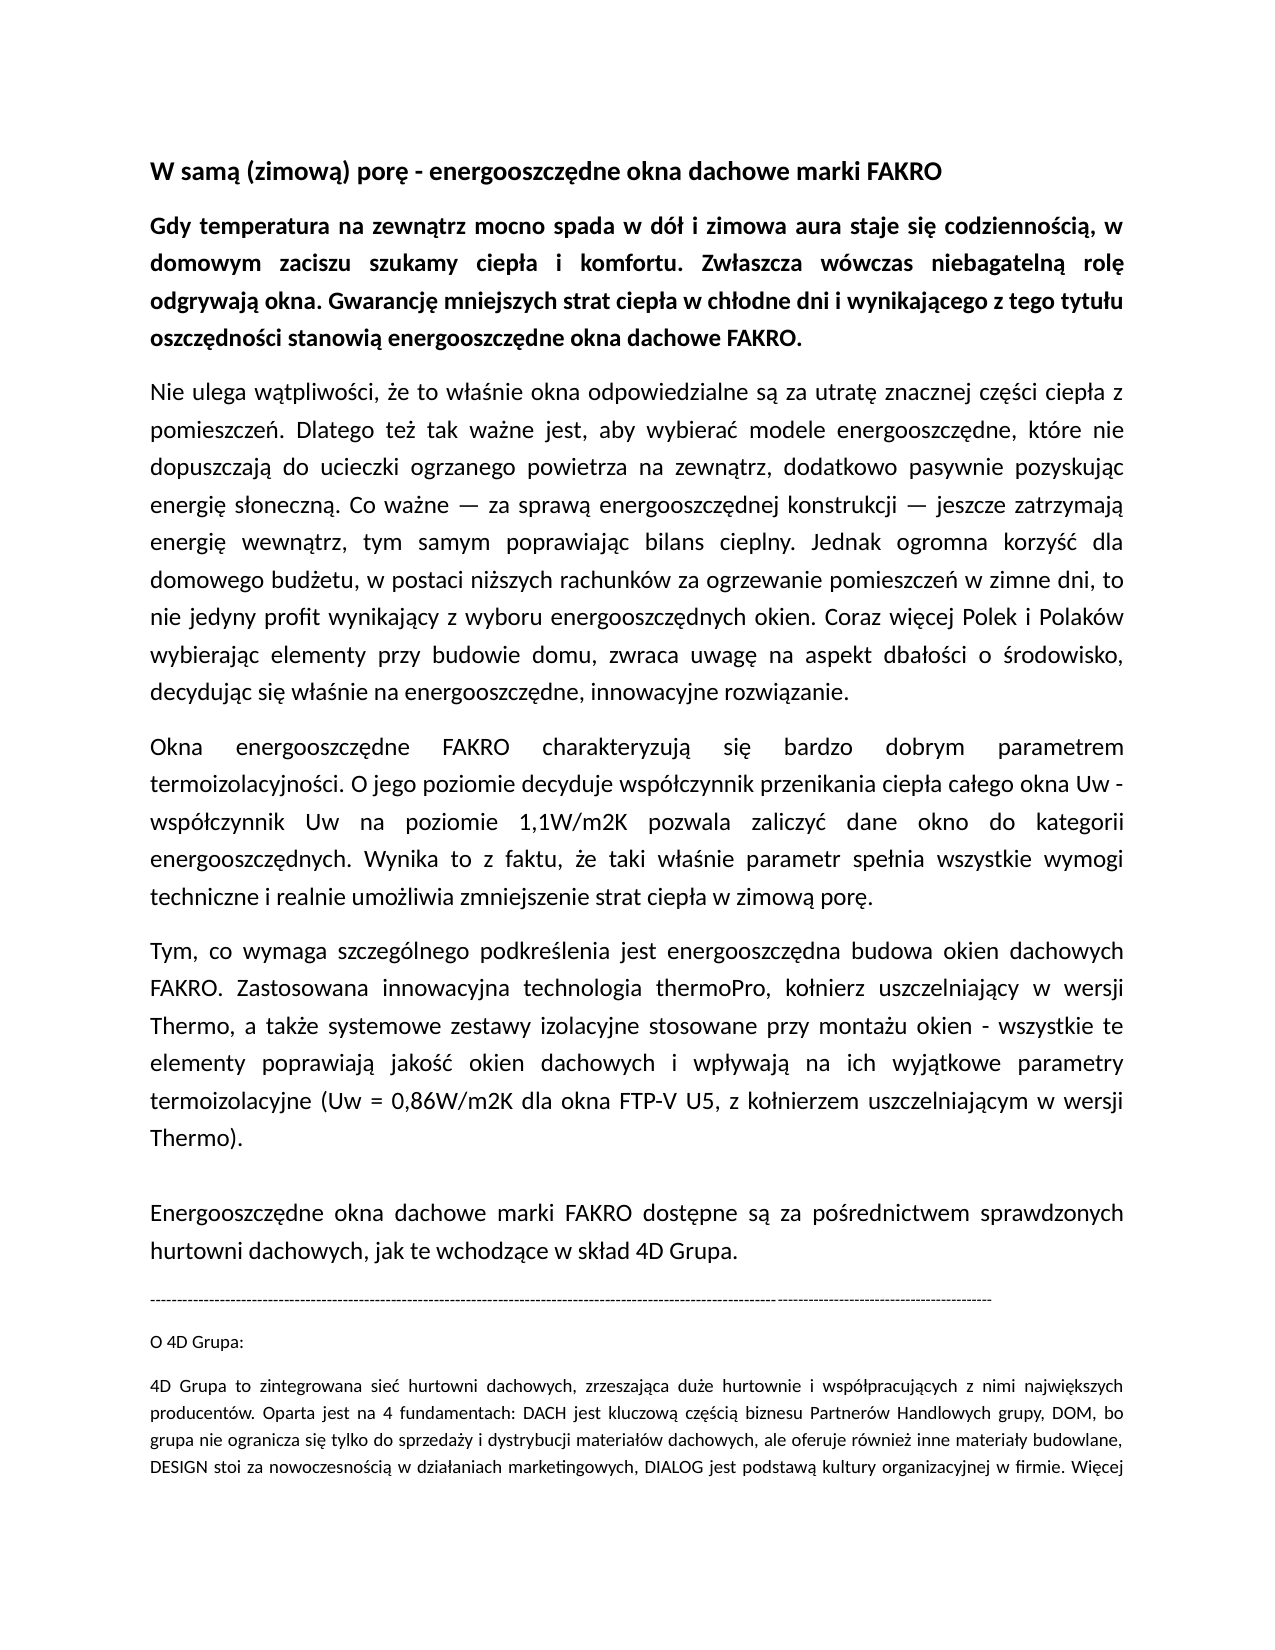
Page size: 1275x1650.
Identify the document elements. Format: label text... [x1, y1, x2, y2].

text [150, 1371, 1125, 1478]
text Gdy temperatura na zewnątrz mocno spada w dół i zimowa aura staje się codziennością, w domowym zaciszu szukamy ciepła i komfortu. Zwłaszcza wówczas niebagatelną rolę odgrywają okna. Gwarancję mniejszych strat ciepła w chłodne dni i wynikającego z tego tytułu oszczędności stanowią energooszczędne okna dachowe FAKRO. [150, 204, 1125, 354]
text Nie ulega wątpliwości, że to właśnie okna odpowiedzialne są za utratę znacznej części ciepła z pomieszczeń. Dlatego też tak ważne jest, aby wybierać modele energooszczędne, które nie dopuszczają do ucieczki ogrzanego powietrza na zewnątrz, dodatkowo pasywnie pozyskując energię słoneczną. Co ważne — za sprawą energooszczędnej konstrukcji — jeszcze zatrzymają energię wewnątrz, tym samym poprawiając bilans cieplny. Jednak ogromna korzyść dla domowego budżetu, w postaci niższych rachunków za ogrzewanie pomieszczeń w zimne dni, to nie jedyny profit wynikający z wyboru energooszczędnych okien. Coraz więcej Polek i Polaków wybierając elementy przy budowie domu, zwraca uwagę na aspekt dbałości o środowisko, decydując się właśnie na energooszczędne, innowacyjne rozwiązanie. [150, 371, 1125, 708]
text --------------------------------------------------------------------------------------------------------------------------------------------------------------- [150, 1283, 1125, 1310]
text W samą (zimową) porę - energooszczędne okna dachowe marki FAKRO [150, 150, 1125, 187]
text Tym, co wymaga szczególnego podkreślenia jest energooszczędna budowa okien dachowych FAKRO. Zastosowana innowacyjna technologia thermoPro, kołnierz uszczelniający w wersji Thermo, a także systemowe zestawy izolacyjne stosowane przy montażu okien - wszystkie te elementy poprawiają jakość okien dachowych i wpływają na ich wyjątkowe parametry termoizolacyjne (Uw = 0,86W/m2K dla okna FTP-V U5, z kołnierzem uszczelniającym w wersji Thermo). [150, 929, 1125, 1154]
text Okna energooszczędne FAKRO charakteryzują się bardzo dobrym parametrem termoizolacyjności. O jego poziomie decyduje współczynnik przenikania ciepła całego okna Uw - współczynnik Uw na poziomie 1,1W/m2K pozwala zaliczyć dane okno do kategorii energooszczędnych. Wynika to z faktu, że taki właśnie parametr spełnia wszystkie wymogi techniczne i realnie umożliwia zmniejszenie strat ciepła w zimową porę. [150, 725, 1125, 912]
text Energooszczędne okna dachowe marki FAKRO dostępne są za pośrednictwem sprawdzonych hurtowni dachowych, jak te wchodzące w skład 4D Grupa. [150, 1192, 1125, 1267]
text O 4D Grupa: [150, 1327, 1125, 1354]
